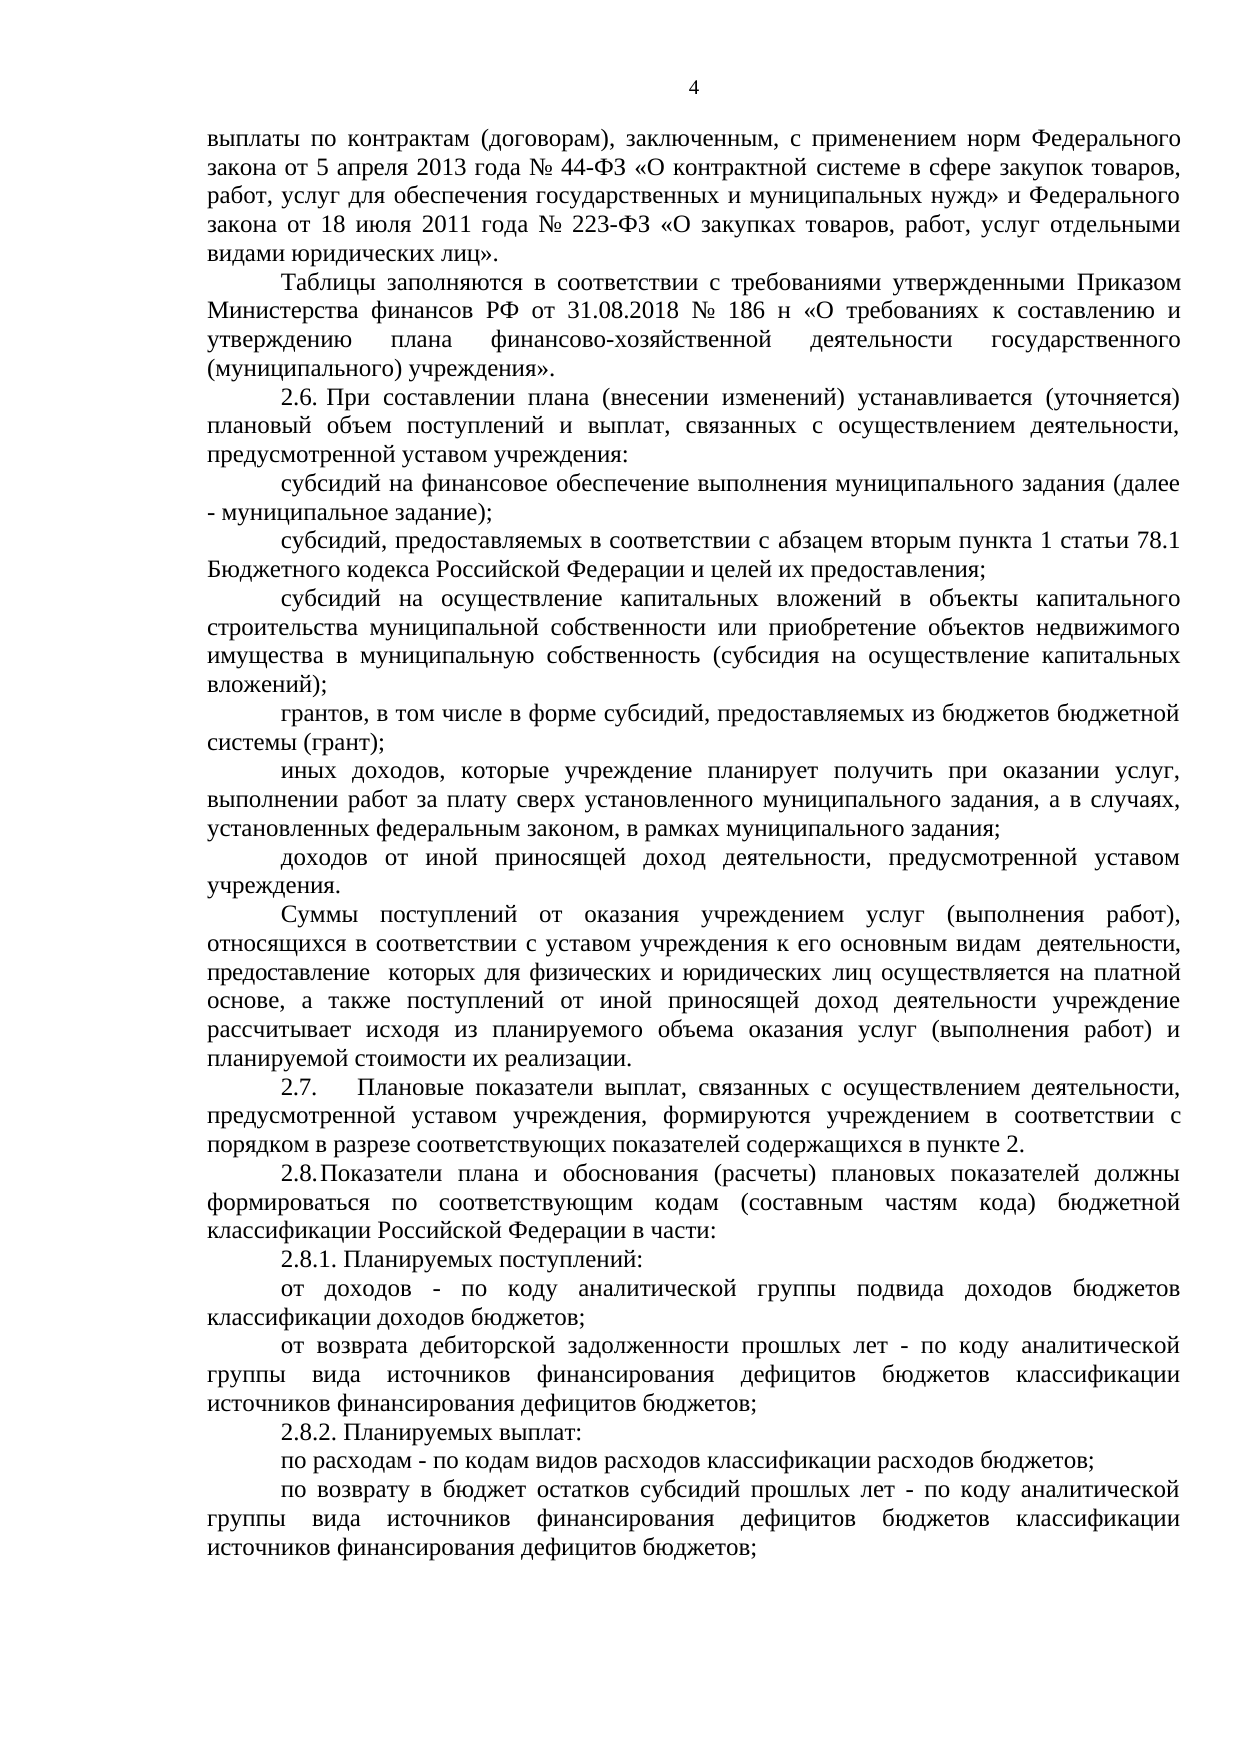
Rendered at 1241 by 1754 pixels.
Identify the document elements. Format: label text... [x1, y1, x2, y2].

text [207, 123, 1181, 267]
text 2.8.2. Планируемых выплат: [207, 1417, 1181, 1446]
text по расходам - по кодам видов расходов классификации расходов бюджетов; [207, 1446, 1181, 1474]
text иных доходов, которые учреждение планирует получить при оказании услуг, выполнении работ за плату сверх установленного муниципального задания, а в случаях, установленных федеральным законом, в рамках муниципального задания; [207, 756, 1181, 842]
text от доходов - по коду аналитической группы подвида доходов бюджетов классификации доходов бюджетов; [207, 1273, 1181, 1331]
text 2.8.1. Планируемых поступлений: [207, 1244, 1181, 1273]
text субсидий на финансовое обеспечение выполнения муниципального задания (далее - муниципальное задание); [207, 468, 1181, 526]
text субсидий, предоставляемых в соответствии с абзацем вторым пункта 1 статьи 78.1 Бюджетного кодекса Российской Федерации и целей их предоставления; [207, 526, 1181, 583]
text по возврату в бюджет остатков субсидий прошлых лет - по коду аналитической группы вида источников финансирования дефицитов бюджетов классификации источников финансирования дефицитов бюджетов; [207, 1474, 1181, 1561]
text Таблицы заполняются в соответствии с требованиями утвержденными Приказом Министерства финансов РФ от 31.08.2018 № 186 н «О требованиях к составлению и утверждению плана финансово-хозяйственной деятельности государственного (муниципального) учреждения». [207, 267, 1181, 382]
text 2.6. При составлении плана (внесении изменений) устанавливается (уточняется) плановый объем поступлений и выплат, связанных с осуществлением деятельности, предусмотренной уставом учреждения: [207, 382, 1181, 468]
text субсидий на осуществление капитальных вложений в объекты капитального строительства муниципальной собственности или приобретение объектов недвижимого имущества в муниципальную собственность (субсидия на осуществление капитальных вложений); [207, 583, 1181, 698]
text от возврата дебиторской задолженности прошлых лет - по коду аналитической группы вида источников финансирования дефицитов бюджетов классификации источников финансирования дефицитов бюджетов; [207, 1331, 1181, 1417]
text Суммы поступлений от оказания учреждением услуг (выполнения работ), относящихся в соответствии с уставом учреждения к его основным видам деятельности, предоставление которых для физических и юридических лиц осуществляется на платной основе, а также поступлений от иной приносящей доход деятельности учреждение рассчитывает исходя из планируемого объема оказания услуг (выполнения работ) и планируемой стоимости их реализации. [207, 899, 1181, 1072]
text грантов, в том числе в форме субсидий, предоставляемых из бюджетов бюджетной системы (грант); [207, 698, 1181, 756]
text доходов от иной приносящей доход деятельности, предусмотренной уставом учреждения. [207, 842, 1181, 899]
text 2.7. Плановые показатели выплат, связанных с осуществлением деятельности, предусмотренной уставом учреждения, формируются учреждением в соответствии с порядком в разрезе соответствующих показателей содержащихся в пункте 2. [207, 1072, 1181, 1158]
text 2.8. Показатели плана и обоснования (расчеты) плановых показателей должны формироваться по соответствующим кодам (составным частям кода) бюджетной классификации Российской Федерации в части: [207, 1158, 1181, 1244]
